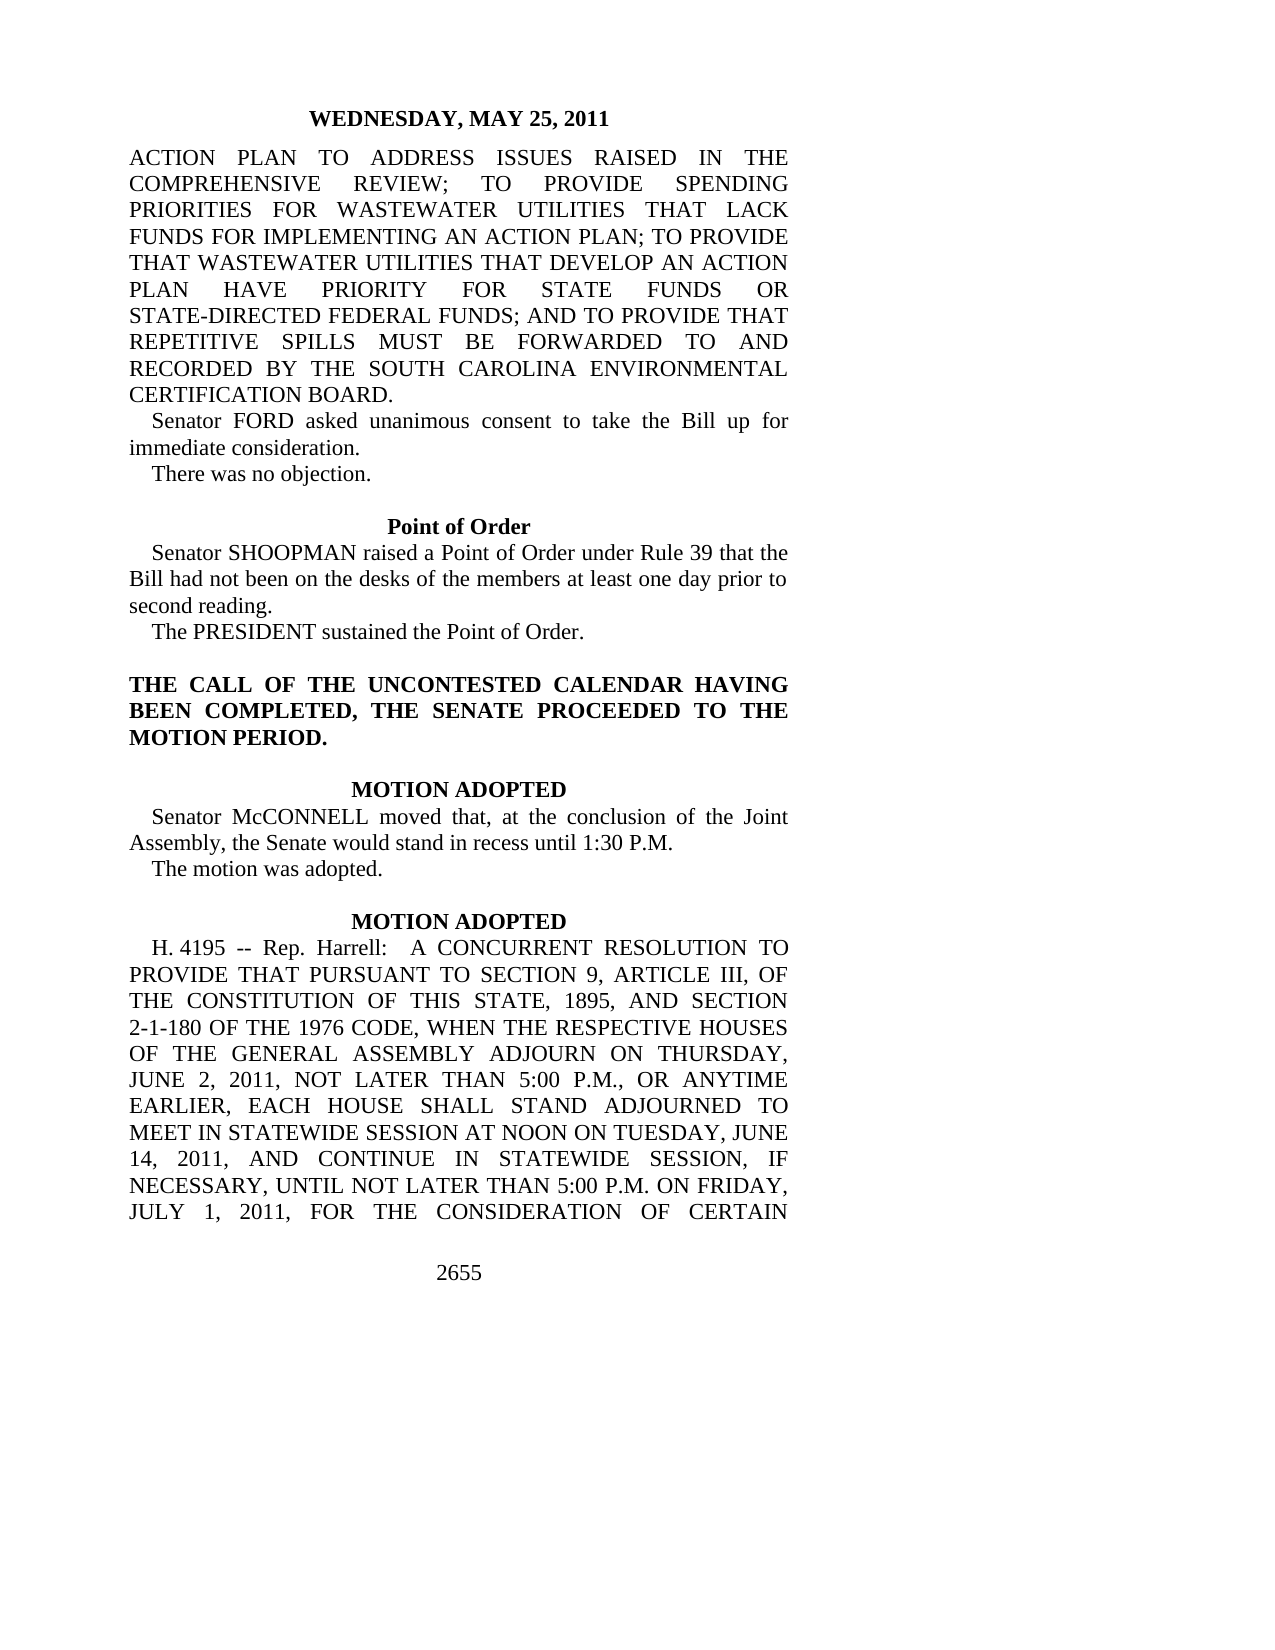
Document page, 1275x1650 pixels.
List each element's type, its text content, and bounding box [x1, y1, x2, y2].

text MOTION ADOPTED [129, 908, 789, 934]
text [129, 144, 789, 407]
text Senator McCONNELL moved that, at the conclusion of the Joint Assembly, the Senate would stand in recess until 1:30 P.M. [129, 803, 789, 855]
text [129, 934, 789, 1224]
text Senator SHOOPMAN raised a Point of Order under Rule 39 that the Bill had not been on the desks of the members at least one day prior to second reading. [129, 539, 789, 618]
text The PRESIDENT sustained the Point of Order. [129, 618, 789, 644]
text MOTION ADOPTED [129, 776, 789, 803]
text Senator FORD asked unanimous consent to take the Bill up for immediate consideration. [129, 407, 789, 460]
text THE CALL OF THE UNCONTESTED CALENDAR HAVING BEEN COMPLETED, THE SENATE PROCEEDED TO THE MOTION PERIOD. [129, 671, 789, 750]
text There was no objection. [129, 460, 789, 486]
text The motion was adopted. [129, 855, 789, 882]
text Point of Order [129, 513, 789, 539]
